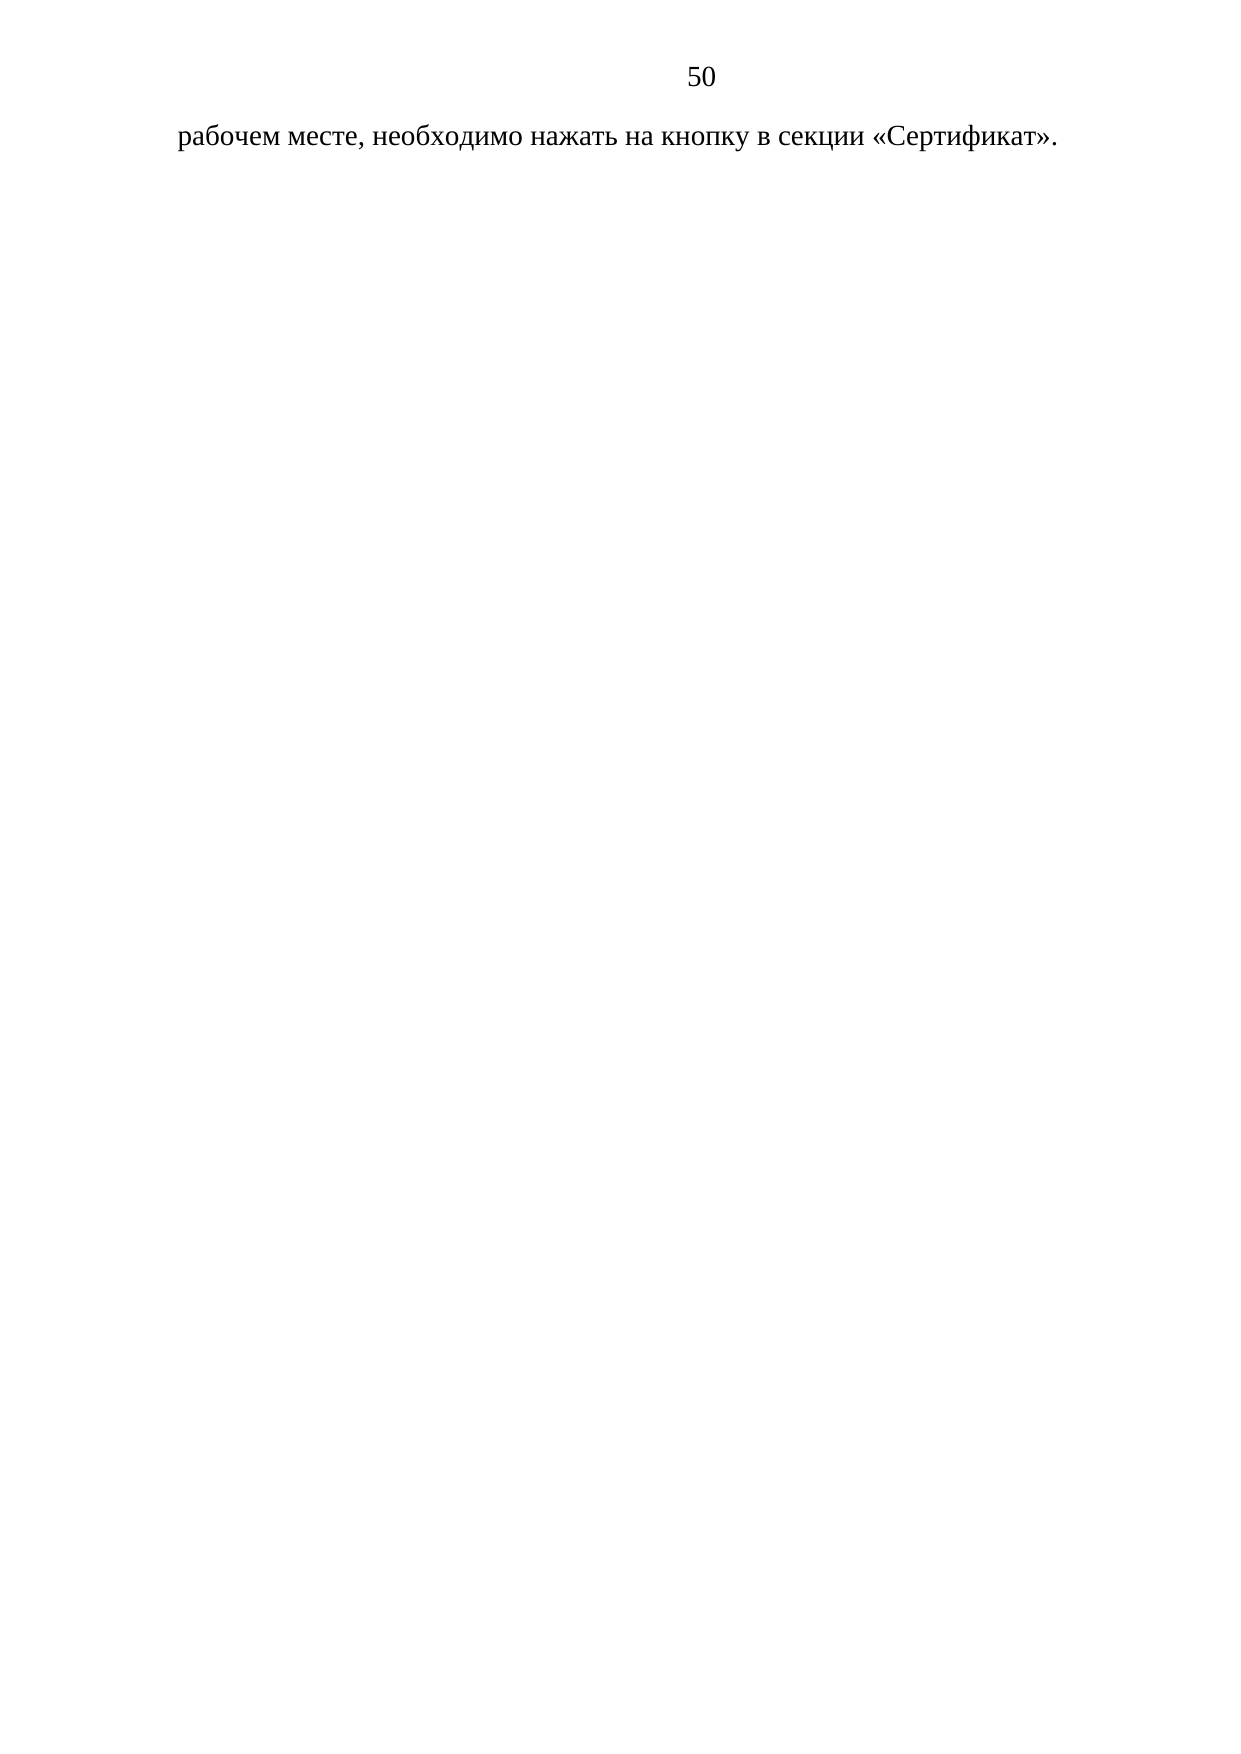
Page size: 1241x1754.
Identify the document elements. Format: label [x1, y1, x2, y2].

text [177, 118, 1152, 152]
